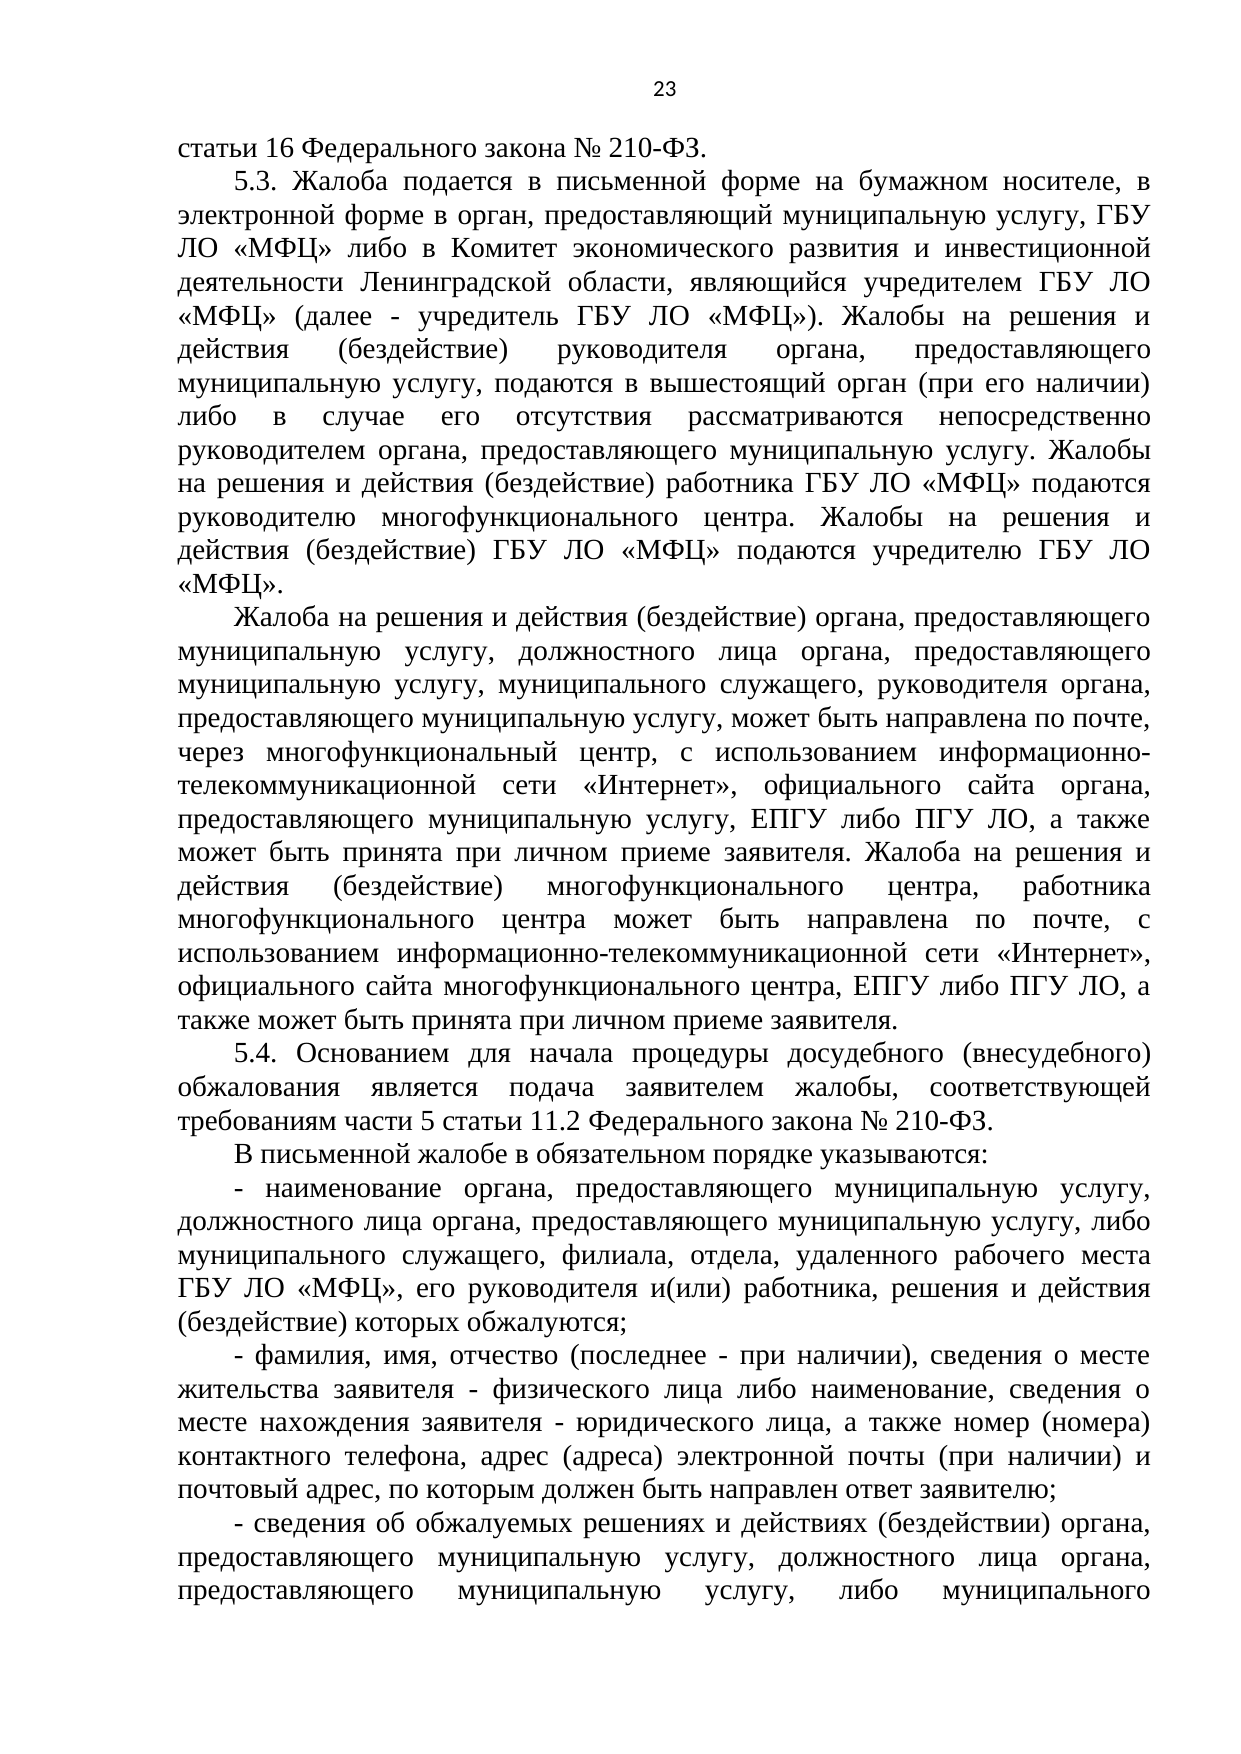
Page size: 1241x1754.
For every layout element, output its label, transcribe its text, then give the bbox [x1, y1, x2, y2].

text - фамилия, имя, отчество (последнее - при наличии), сведения о месте жительства заявителя - физического лица либо наименование, сведения о месте нахождения заявителя - юридического лица, а также номер (номера) контактного телефона, адрес (адреса) электронной почты (при наличии) и почтовый адрес, по которым должен быть направлен ответ заявителю; [177, 1337, 1152, 1505]
text В письменной жалобе в обязательном порядке указываются: [177, 1136, 1152, 1170]
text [177, 1505, 1152, 1606]
text 5.4. Основанием для начала процедуры досудебного (внесудебного) обжалования является подача заявителем жалобы, соответствующей требованиям части 5 статьи 11.2 Федерального закона № 210-ФЗ. [177, 1036, 1152, 1136]
text - наименование органа, предоставляющего муниципальную услугу, должностного лица органа, предоставляющего муниципальную услугу, либо муниципального служащего, филиала, отдела, удаленного рабочего места ГБУ ЛО «МФЦ», его руководителя и(или) работника, решения и действия (бездействие) которых обжалуются; [177, 1170, 1152, 1337]
text 5.3. Жалоба подается в письменной форме на бумажном носителе, в электронной форме в орган, предоставляющий муниципальную услугу, ГБУ ЛО «МФЦ» либо в Комитет экономического развития и инвестиционной деятельности Ленинградской области, являющийся учредителем ГБУ ЛО «МФЦ» (далее - учредитель ГБУ ЛО «МФЦ»). Жалобы на решения и действия (бездействие) руководителя органа, предоставляющего муниципальную услугу, подаются в вышестоящий орган (при его наличии) либо в случае его отсутствия рассматриваются непосредственно руководителем органа, предоставляющего муниципальную услугу. Жалобы на решения и действия (бездействие) работника ГБУ ЛО «МФЦ» подаются руководителю многофункционального центра. Жалобы на решения и действия (бездействие) ГБУ ЛО «МФЦ» подаются учредителю ГБУ ЛО «МФЦ». [177, 163, 1152, 599]
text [177, 130, 1152, 163]
text Жалоба на решения и действия (бездействие) органа, предоставляющего муниципальную услугу, должностного лица органа, предоставляющего муниципальную услугу, муниципального служащего, руководителя органа, предоставляющего муниципальную услугу, может быть направлена по почте, через многофункциональный центр, с использованием информационно-телекоммуникационной сети «Интернет», официального сайта органа, предоставляющего муниципальную услугу, ЕПГУ либо ПГУ ЛО, а также может быть принята при личном приеме заявителя. Жалоба на решения и действия (бездействие) многофункционального центра, работника многофункционального центра может быть направлена по почте, с использованием информационно-телекоммуникационной сети «Интернет», официального сайта многофункционального центра, ЕПГУ либо ПГУ ЛО, а также может быть принята при личном приеме заявителя. [177, 599, 1152, 1036]
